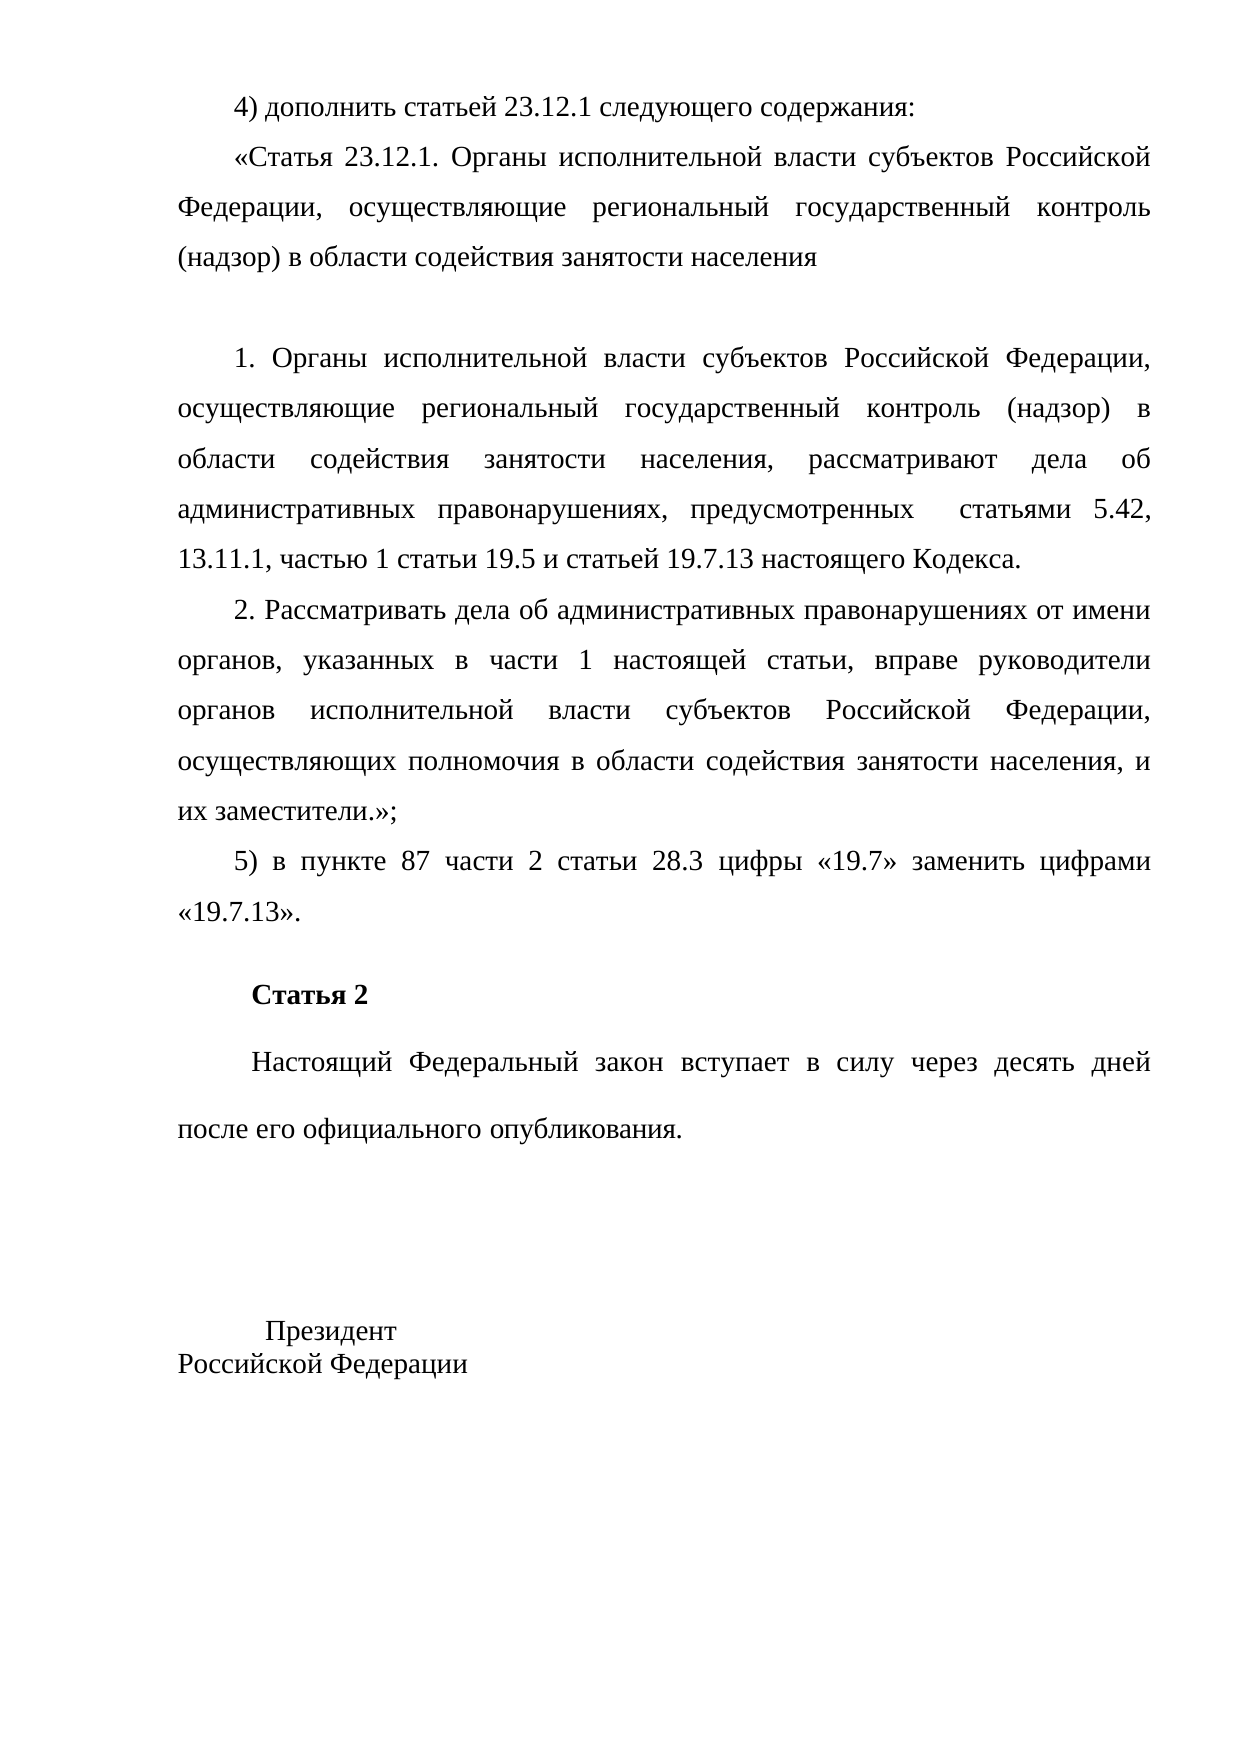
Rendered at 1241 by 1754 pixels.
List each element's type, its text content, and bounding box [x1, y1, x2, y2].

text 2. Рассматривать дела об административных правонарушениях от имени органов, указанных в части 1 настоящей статьи, вправе руководители органов исполнительной власти субъектов Российской Федерации, осуществляющих полномочия в области содействия занятости населения, и их заместители.»; [177, 592, 1152, 827]
text «Статья 23.12.1. Органы исполнительной власти субъектов Российской Федерации, осуществляющие региональный государственный контроль (надзор) в области содействия занятости населения [177, 139, 1152, 273]
text 4) дополнить статьей 23.12.1 следующего содержания: [177, 89, 1152, 122]
text Настоящий Федеральный закон вступает в силу через десять дней после его официального опубликования. [177, 1044, 1152, 1145]
text Президент [177, 1313, 1152, 1346]
text 5) в пункте 87 части 2 статьи 28.3 цифры «19.7» заменить цифрами «19.7.13». [177, 843, 1152, 927]
text Статья 2 [177, 977, 1152, 1011]
text Российской Федерации [177, 1346, 1152, 1380]
text 1. Органы исполнительной власти субъектов Российской Федерации, осуществляющие региональный государственный контроль (надзор) в области содействия занятости населения, рассматривают дела об административных правонарушениях, предусмотренных статьями 5.42, 13.11.1, частью 1 статьи 19.5 и статьей 19.7.13 настоящего Кодекса. [177, 340, 1152, 575]
